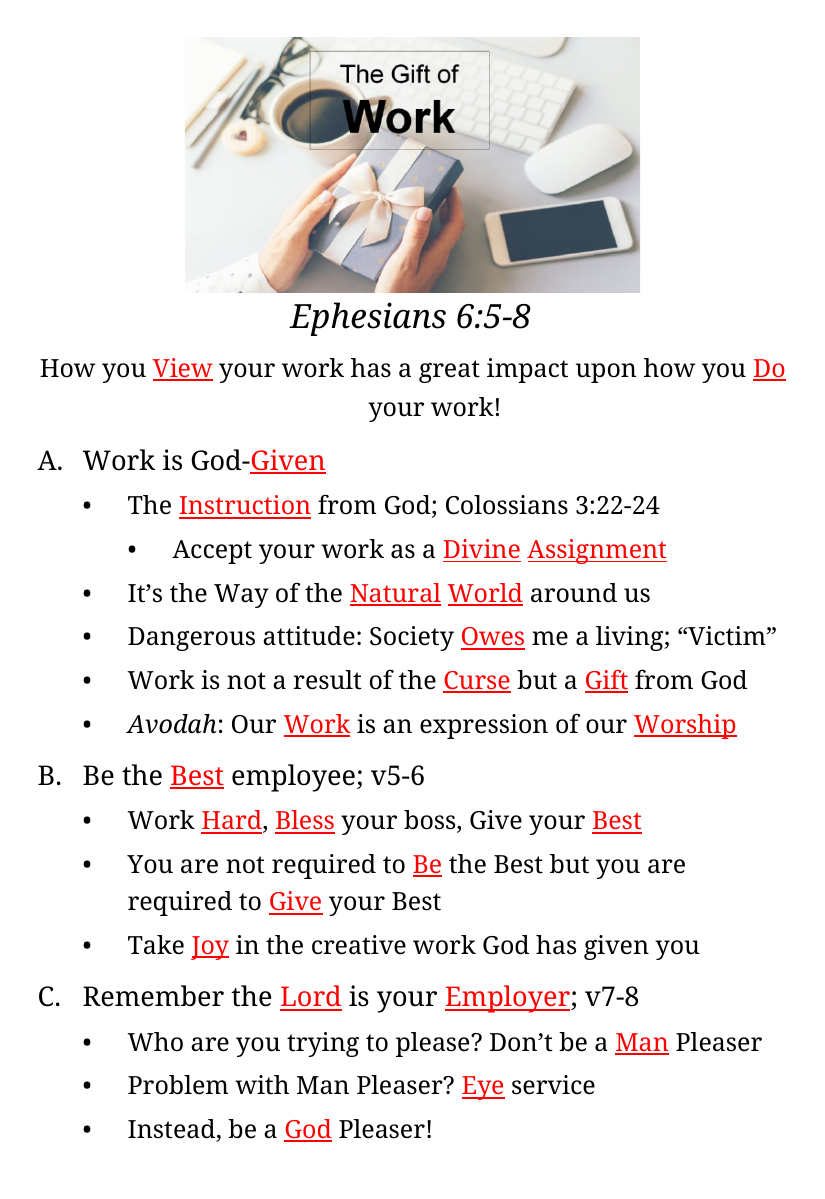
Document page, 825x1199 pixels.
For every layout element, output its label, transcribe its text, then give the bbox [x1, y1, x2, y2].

list Instead, be a God Pleaser! [82, 1112, 787, 1146]
text Ephesians 6:5-8 [37, 292, 787, 338]
text How you View your work has a great impact upon how you Do your work! [37, 350, 787, 424]
list Problem with Man Pleaser? Eye service [82, 1068, 787, 1102]
list Dangerous attitude: Society Owes me a living; “Victim” [82, 619, 787, 653]
list Avodah: Our Work is an expression of our Worship [82, 706, 787, 740]
list The Instruction from God; Colossians 3:22-24 [82, 488, 787, 522]
text B. Be the Best employee; v5-6 [37, 756, 787, 793]
list Work is not a result of the Curse but a Gift from God [82, 663, 787, 697]
list Accept your work as a Divine Assignment [127, 532, 787, 566]
text A. Work is God-Given [37, 441, 787, 478]
list Who are you trying to please? Don’t be a Man Pleaser [82, 1024, 787, 1058]
list It’s the Way of the Natural World around us [82, 575, 787, 609]
list Work Hard, Bless your boss, Give your Best [82, 803, 787, 837]
picture [184, 37, 641, 293]
list You are not required to Be the Best but you are required to Give your Best [82, 847, 787, 918]
list Take Joy in the creative work God has given you [82, 928, 787, 962]
text C. Remember the Lord is your Employer; v7-8 [37, 977, 787, 1014]
